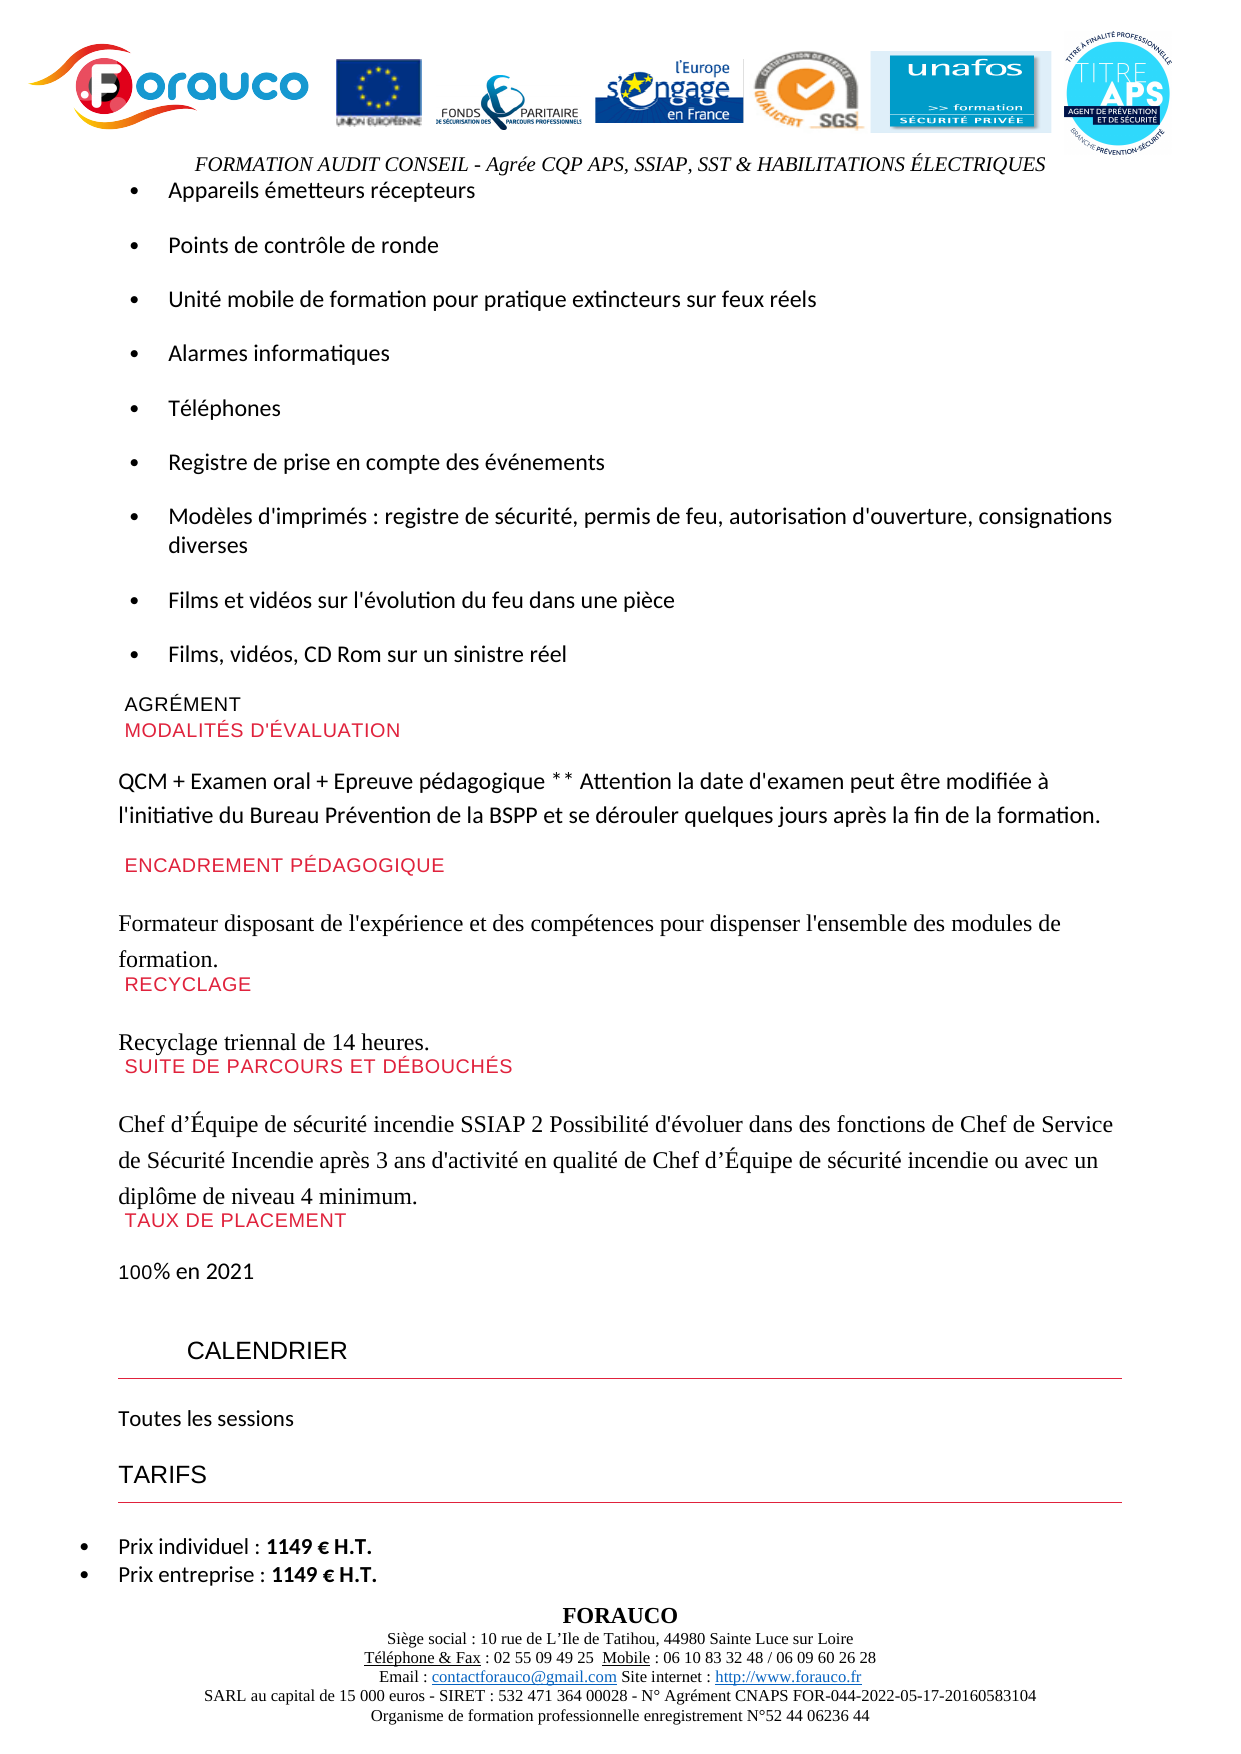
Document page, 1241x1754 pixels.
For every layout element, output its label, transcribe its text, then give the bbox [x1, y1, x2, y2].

subtitle TARIFS [118, 1457, 1122, 1502]
text SUITE DE PARCOURS ET DÉBOUCHÉS [118, 1055, 1122, 1078]
picture [336, 59, 422, 127]
text Recyclage triennal de 14 heures. [118, 1019, 1122, 1055]
text QCM + Examen oral + Epreuve pédagogique ** Attention la date d'examen peut être modifiée à l'initiative du Bureau Prévention de la BSPP et se dérouler quelques jours après la fin de la formation. [118, 766, 1122, 829]
list Appareils émetteurs récepteurs [131, 176, 1122, 205]
picture [749, 48, 1052, 138]
picture [17, 36, 324, 139]
list Téléphones [131, 393, 1122, 422]
text 100% en 2021 [118, 1256, 1122, 1286]
list Films et vidéos sur l'évolution du feu dans une pièce [131, 585, 1122, 614]
picture [595, 59, 744, 125]
text RECYCLAGE [118, 973, 1122, 995]
picture [1064, 31, 1172, 155]
picture [436, 75, 582, 130]
text Formateur disposant de l'expérience et des compétences pour dispenser l'ensemble des modules de formation. [118, 901, 1122, 973]
list Prix entreprise : 1149 € H.T. [81, 1561, 1122, 1588]
list Films, vidéos, CD Rom sur un sinistre réel [131, 639, 1122, 668]
text TAUX DE PLACEMENT [118, 1209, 1122, 1232]
text Chef d’Équipe de sécurité incendie SSIAP 2 Possibilité d'évoluer dans des fonctions de Chef de Service de Sécurité Incendie après 3 ans d'activité en qualité de Chef d’Équipe de sécurité incendie ou avec un diplôme de niveau 4 minimum. [118, 1102, 1122, 1209]
text AGRÉMENT [118, 693, 1122, 716]
list Unité mobile de formation pour pratique extincteurs sur feux réels [131, 284, 1122, 313]
subtitle CALENDRIER [118, 1311, 1122, 1378]
text ENCADREMENT PÉDAGOGIQUE [118, 854, 1122, 877]
list Alarmes informatiques [131, 338, 1122, 368]
text MODALITÉS D'ÉVALUATION [118, 719, 1122, 742]
list Modèles d'imprimés : registre de sécurité, permis de feu, autorisation d'ouverture, consignations diverses [131, 501, 1122, 560]
text Toutes les sessions [118, 1404, 1122, 1432]
list Prix individuel : 1149 € H.T. [81, 1532, 1122, 1561]
list Registre de prise en compte des événements [131, 447, 1122, 476]
list Points de contrôle de ronde [131, 230, 1122, 259]
